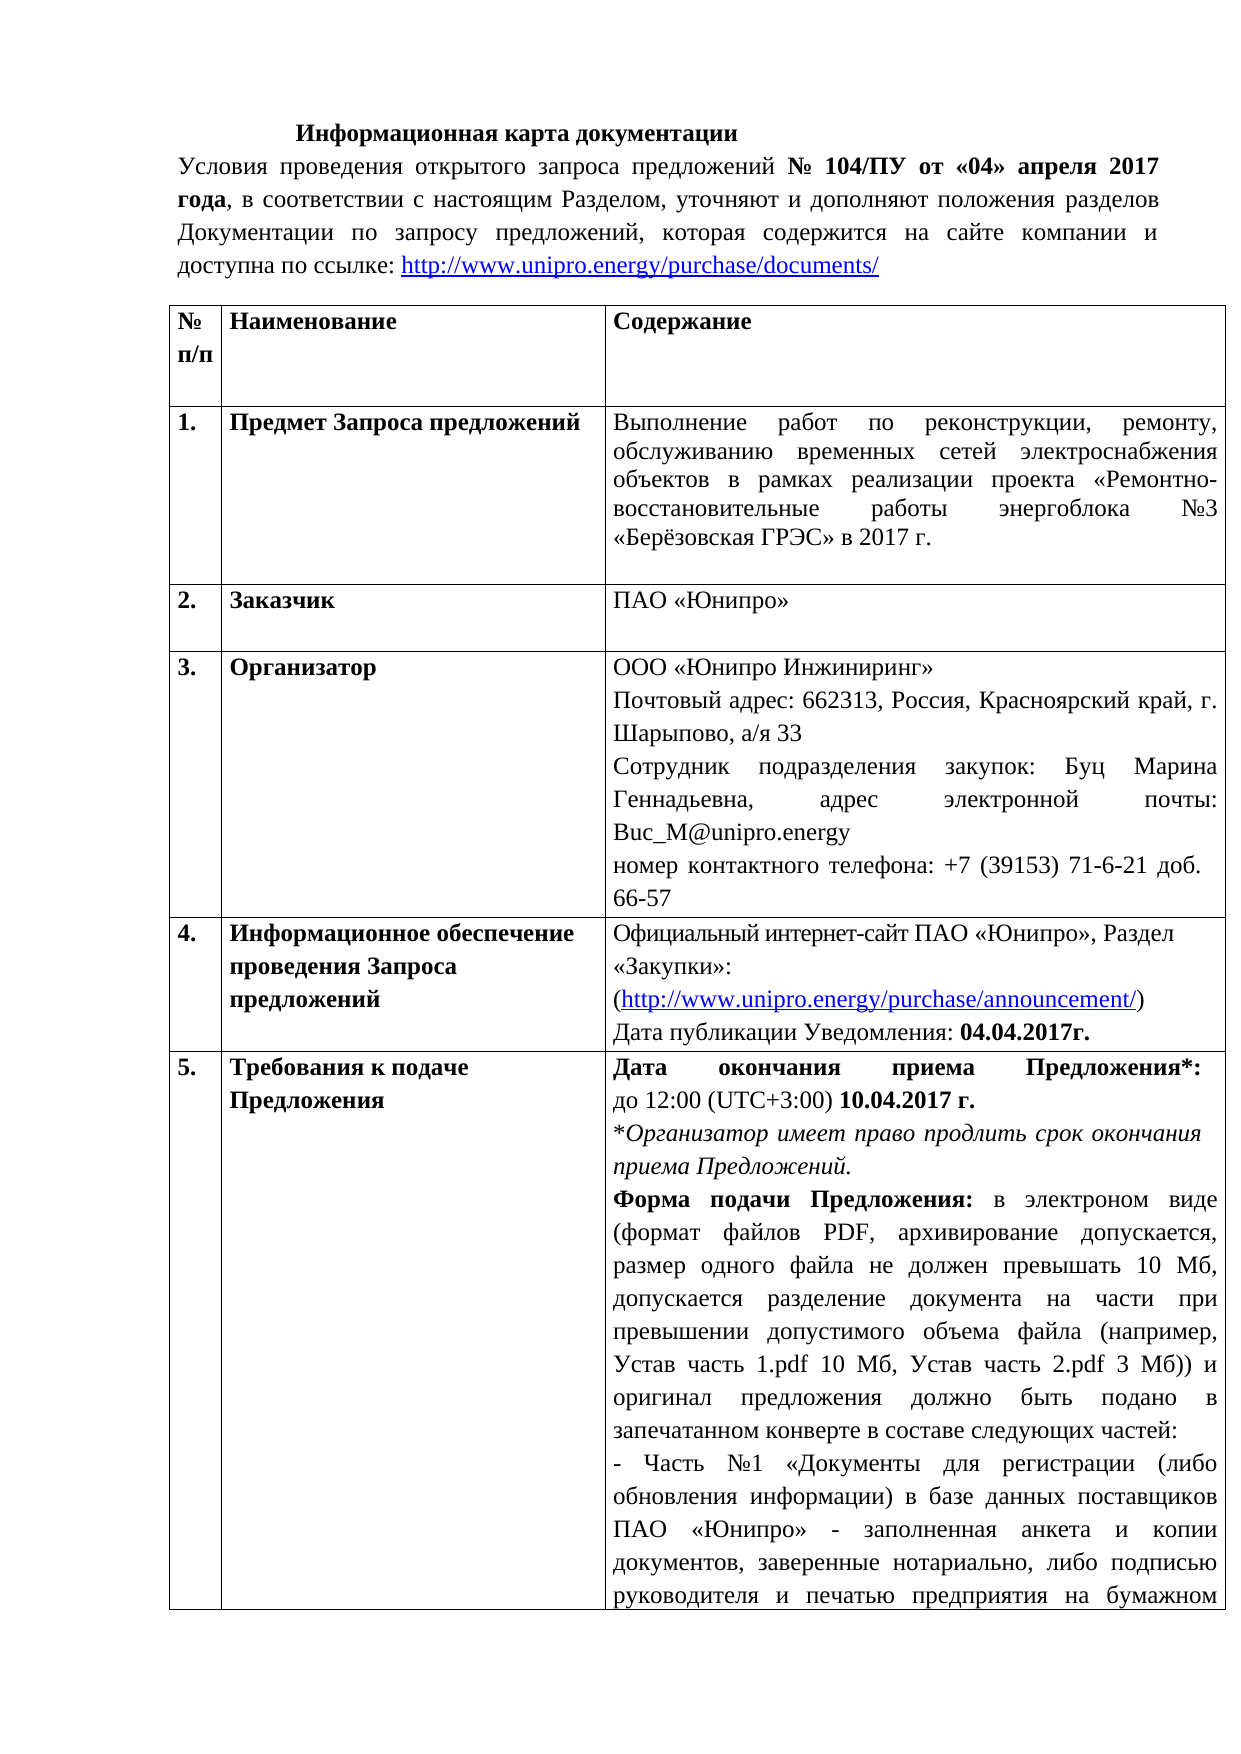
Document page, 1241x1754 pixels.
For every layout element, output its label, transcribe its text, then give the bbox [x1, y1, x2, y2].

table_cell Заказчик [222, 585, 605, 651]
table_cell [170, 407, 221, 584]
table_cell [606, 1052, 1225, 1609]
table_cell Требования к подаче Предложения [222, 1052, 605, 1609]
table_cell Информационное обеспечение проведения Запроса предложений [222, 918, 605, 1051]
table_cell Официальный интернет-сайт ПАО «Юнипро», Раздел «Закупки»: (http://www.unipro.energy/purchase/announcement/) Дата публикации Уведомления: 04.04.2017г. [606, 918, 1225, 1051]
table_header Содержание [606, 306, 1225, 406]
subtitle Информационная карта документации [295, 118, 1152, 147]
table_cell Организатор [222, 652, 605, 917]
table_header № п/п п [170, 306, 221, 406]
table_cell [170, 918, 221, 1051]
text Условия проведения открытого запроса предложений № 104/ПУ от «04» апреля 2017 года, в соответствии с настоящим Разделом, уточняют и дополняют положения разделов Документации по запросу предложений, которая содержится на сайте компании и доступна по ссылке: http://www.unipro.energy/purchase/documents/ [177, 151, 1159, 279]
table_cell [170, 652, 221, 917]
table_cell Выполнение работ по реконструкции, ремонту, обслуживанию временных сетей электроснабжения объектов в рамках реализации проекта «Ремонтно- восстановительные работы энергоблока №3 «Берёзовская ГРЭС» в 2017 г. [606, 407, 1225, 584]
table_cell [170, 1052, 221, 1609]
table_header Наименование [222, 306, 605, 406]
table_cell Предмет Запроса предложений [222, 407, 605, 584]
table_cell ПАО «Юнипро» [606, 585, 1225, 651]
table_cell ООО «Юнипро Инжиниринг» Почтовый адрес: 662313, Россия, Красноярский край, г. Шарыпово, а/я 33 Сотрудник подразделения закупок: Буц Марина Геннадьевна, адрес электронной почты: Buc_M@unipro.energy номер контактного телефона: +7 (39153) 71-6-21 доб. 66-57 [606, 652, 1225, 917]
table_cell [170, 585, 221, 651]
